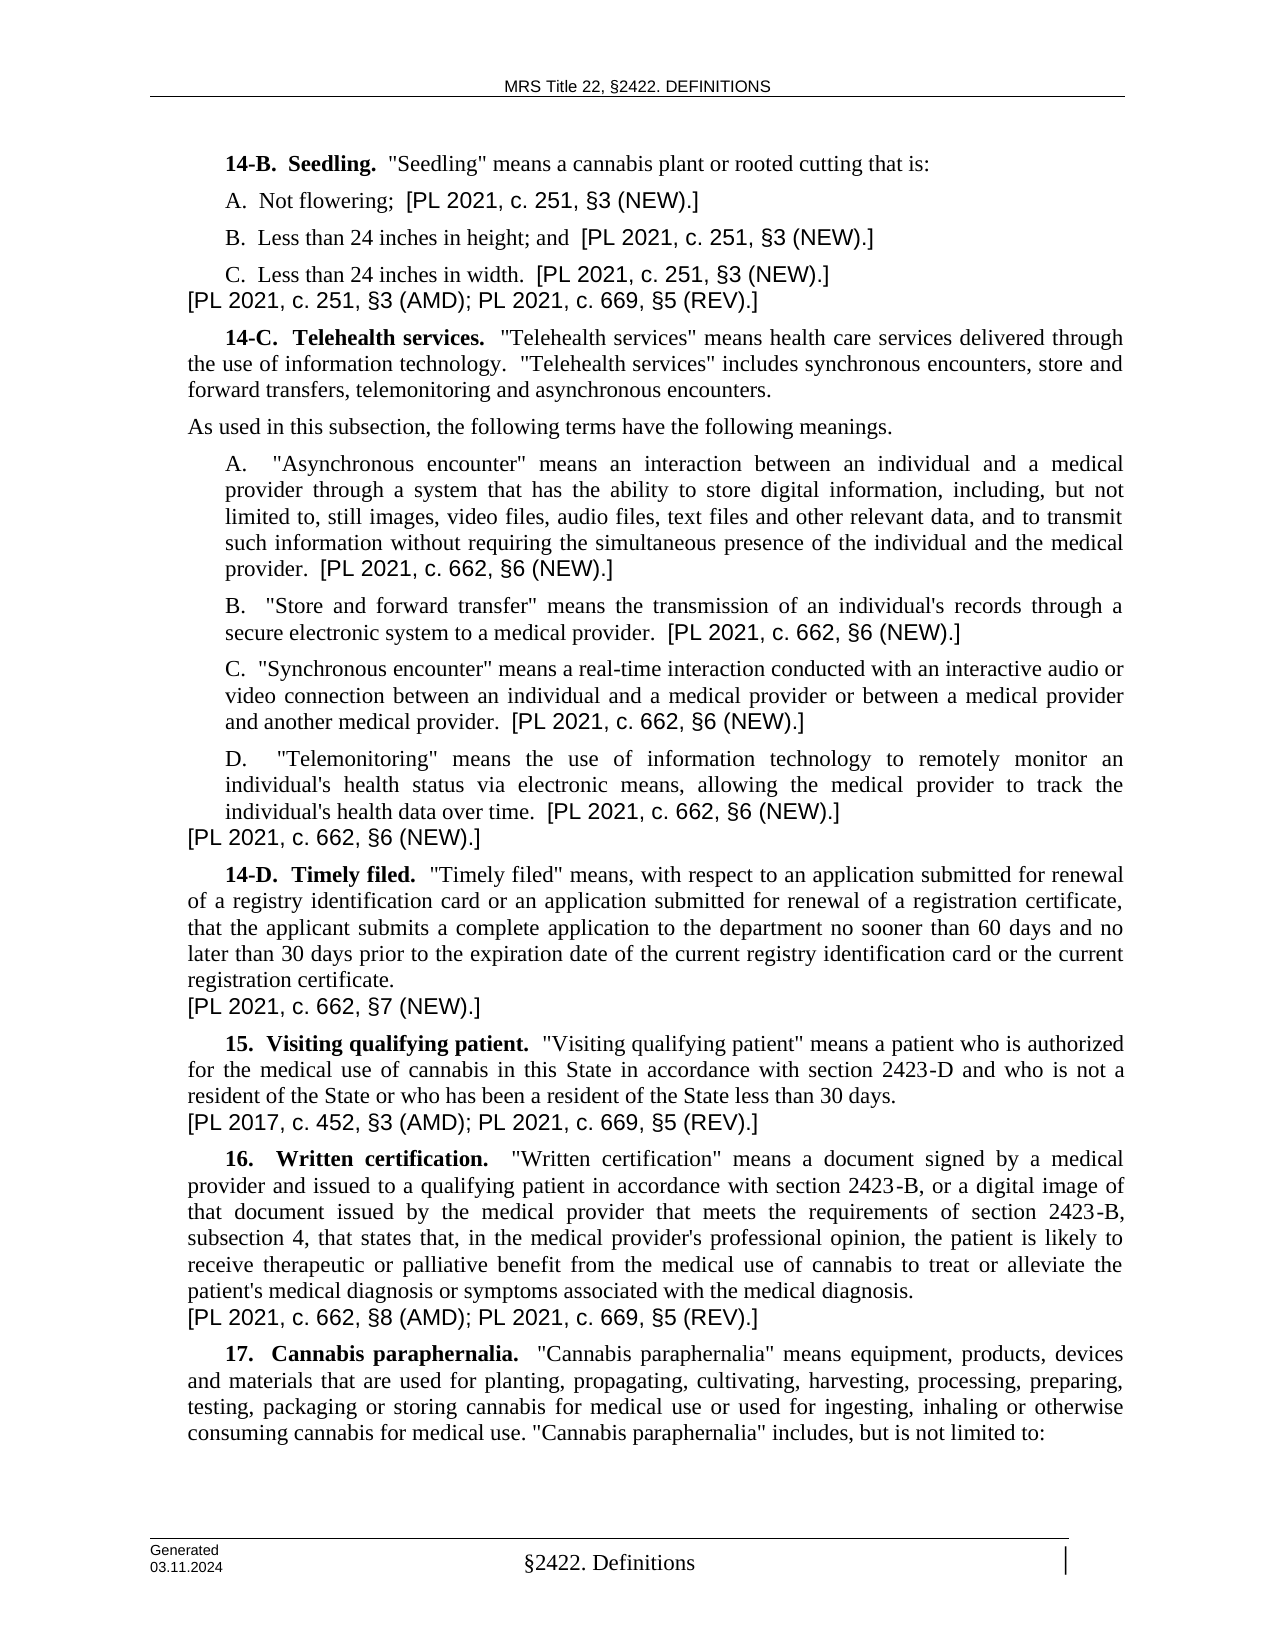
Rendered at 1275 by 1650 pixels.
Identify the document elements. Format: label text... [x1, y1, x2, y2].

text B. "Store and forward transfer" means the transmission of an individual's records through a secure electronic system to a medical provider. [PL 2021, c. 662, §6 (NEW).] [225, 592, 1125, 645]
text [PL 2017, c. 452, §3 (AMD); PL 2021, c. 669, §5 (REV).] [187, 1109, 1125, 1135]
text 15. Visiting qualifying patient. "Visiting qualifying patient" means a patient who is authorized for the medical use of cannabis in this State in accordance with section 2423‑D and who is not a resident of the State or who has been a resident of the State less than 30 days. [187, 1029, 1125, 1109]
text As used in this subsection, the following terms have the following meanings. [187, 413, 1125, 439]
text 14-C. Telehealth services. "Telehealth services" means health care services delivered through the use of information technology. "Telehealth services" includes synchronous encounters, store and forward transfers, telemonitoring and asynchronous encounters. [187, 324, 1125, 403]
text D. "Telemonitoring" means the use of information technology to remotely monitor an individual's health status via electronic means, allowing the medical provider to track the individual's health data over time. [PL 2021, c. 662, §6 (NEW).] [225, 745, 1125, 824]
text C. "Synchronous encounter" means a real-time interaction conducted with an interactive audio or video connection between an individual and a medical provider or between a medical provider and another medical provider. [PL 2021, c. 662, §6 (NEW).] [225, 656, 1125, 735]
text [PL 2021, c. 251, §3 (AMD); PL 2021, c. 669, §5 (REV).] [187, 287, 1125, 313]
text A. Not flowering; [PL 2021, c. 251, §3 (NEW).] [225, 187, 1125, 213]
text B. Less than 24 inches in height; and [PL 2021, c. 251, §3 (NEW).] [225, 224, 1125, 250]
text 14-D. Timely filed. "Timely filed" means, with respect to an application submitted for renewal of a registry identification card or an application submitted for renewal of a registration certificate, that the applicant submits a complete application to the department no sooner than 60 days and no later than 30 days prior to the expiration date of the current registry identification card or the current registration certificate. [187, 861, 1125, 993]
text 17. Cannabis paraphernalia. "Cannabis paraphernalia" means equipment, products, devices and materials that are used for planting, propagating, cultivating, harvesting, processing, preparing, testing, packaging or storing cannabis for medical use or used for ingesting, inhaling or otherwise consuming cannabis for medical use. "Cannabis paraphernalia" includes, but is not limited to: [187, 1340, 1125, 1446]
text [PL 2021, c. 662, §6 (NEW).] [187, 824, 1125, 851]
text [PL 2021, c. 662, §7 (NEW).] [187, 993, 1125, 1019]
text 14-B. Seedling. "Seedling" means a cannabis plant or rooted cutting that is: [187, 150, 1125, 176]
text [PL 2021, c. 662, §8 (AMD); PL 2021, c. 669, §5 (REV).] [187, 1303, 1125, 1330]
text A. "Asynchronous encounter" means an interaction between an individual and a medical provider through a system that has the ability to store digital information, including, but not limited to, still images, video files, audio files, text files and other relevant data, and to transmit such information without requiring the simultaneous presence of the individual and the medical provider. [PL 2021, c. 662, §6 (NEW).] [225, 450, 1125, 582]
text 16. Written certification. "Written certification" means a document signed by a medical provider and issued to a qualifying patient in accordance with section 2423‑B, or a digital image of that document issued by the medical provider that meets the requirements of section 2423‑B, subsection 4, that states that, in the medical provider's professional opinion, the patient is likely to receive therapeutic or palliative benefit from the medical use of cannabis to treat or alleviate the patient's medical diagnosis or symptoms associated with the medical diagnosis. [187, 1145, 1125, 1303]
text C. Less than 24 inches in width. [PL 2021, c. 251, §3 (NEW).] [225, 261, 1125, 287]
